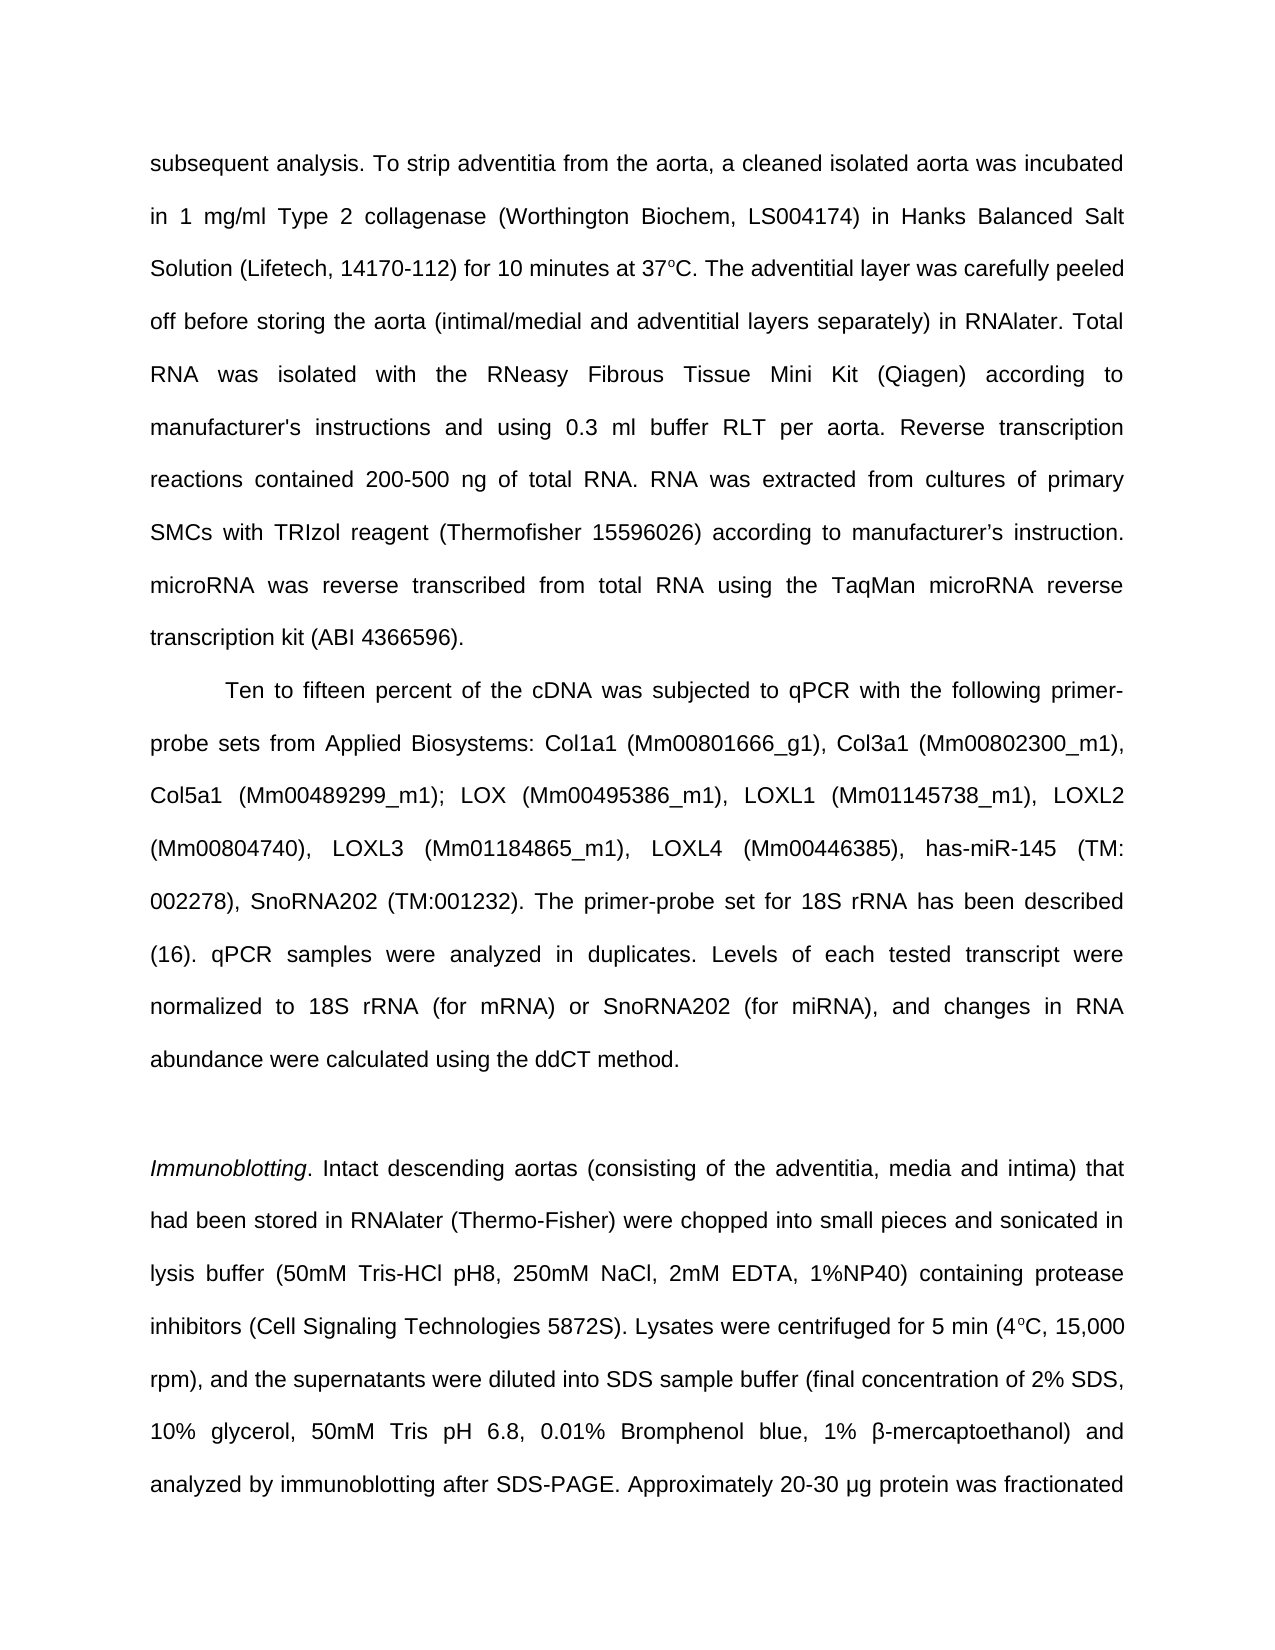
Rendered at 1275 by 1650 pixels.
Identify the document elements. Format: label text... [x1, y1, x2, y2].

text Ten to fifteen percent of the cDNA was subjected to qPCR with the following primer-probe sets from Applied Biosystems: Col1a1 (Mm00801666_g1), Col3a1 (Mm00802300_m1), Col5a1 (Mm00489299_m1); LOX (Mm00495386_m1), LOXL1 (Mm01145738_m1), LOXL2 (Mm00804740), LOXL3 (Mm01184865_m1), LOXL4 (Mm00446385), has-miR-145 (TM: 002278), SnoRNA202 (TM:001232). The primer-probe set for 18S rRNA has been described (16). qPCR samples were analyzed in duplicates. Levels of each tested transcript were normalized to 18S rRNA (for mRNA) or SnoRNA202 (for miRNA), and changes in RNA abundance were calculated using the ddCT method. [150, 677, 1125, 1072]
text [150, 150, 1125, 651]
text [150, 1155, 1125, 1497]
